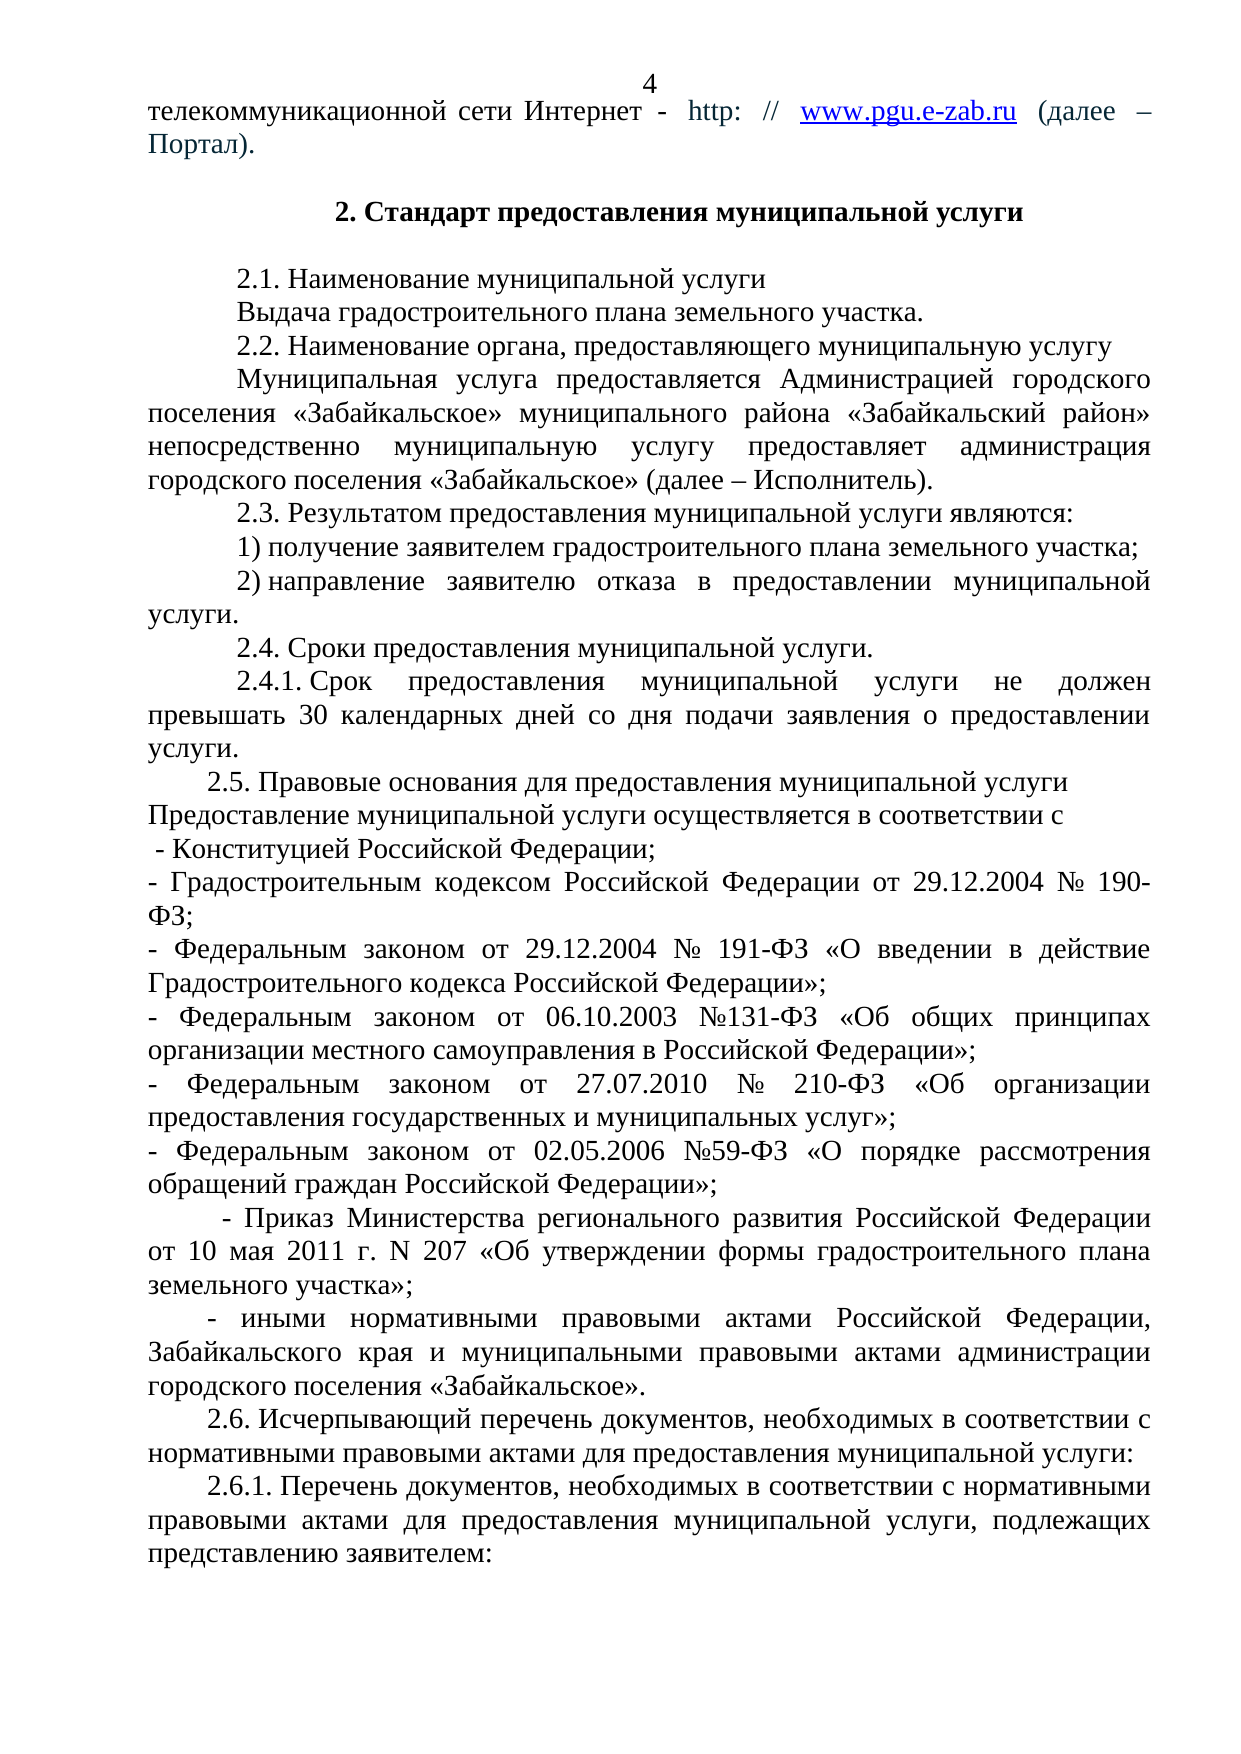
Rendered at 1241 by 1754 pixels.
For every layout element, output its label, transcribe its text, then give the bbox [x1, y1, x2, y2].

text - Градостроительным кодексом Российской Федерации от 29.12.2004 № 190-ФЗ; [148, 864, 1152, 932]
text 2) направление заявителю отказа в предоставлении муниципальной услуги. [148, 563, 1152, 630]
text 2.4.1. Срок предоставления муниципальной услуги не должен превышать 30 календарных дней со дня подачи заявления о предоставлении услуги. [148, 663, 1152, 764]
text 2.6. Исчерпывающий перечень документов, необходимых в соответствии с нормативными правовыми актами для предоставления муниципальной услуги: [148, 1401, 1152, 1468]
text - Приказ Министерства регионального развития Российской Федерации от 10 мая . N 207 «Об утверждении формы градостроительного плана земельного участка»; [148, 1200, 1152, 1301]
text - Федеральным законом от 27.07.2010 № 210-ФЗ «Об организации предоставления государственных и муниципальных услуг»; [148, 1066, 1152, 1133]
text 2.4. Сроки предоставления муниципальной услуги. [148, 630, 1152, 663]
text - иными нормативными правовыми актами Российской Федерации, Забайкальского края и муниципальными правовыми актами администрации городского поселения «Забайкальское». [148, 1301, 1152, 1401]
text Предоставление муниципальной услуги осуществляется в соответствии с [148, 797, 1152, 831]
text - Федеральным законом от 02.05.2006 №59-ФЗ «О порядке рассмотрения обращений граждан Российской Федерации»; [148, 1133, 1152, 1200]
text 1) получение заявителем градостроительного плана земельного участка; [148, 529, 1152, 563]
text Муниципальная услуга предоставляется Администрацией городского поселения «Забайкальское» муниципального района «Забайкальский район» непосредственно муниципальную услугу предоставляет администрация городского поселения «Забайкальское» (далее – Исполнитель). [148, 361, 1152, 496]
text 2.3. Результатом предоставления муниципальной услуги являются: [148, 496, 1152, 529]
text 2.5. Правовые основания для предоставления муниципальной услуги [148, 764, 1152, 797]
text - Конституцией Российской Федерации; [148, 831, 1152, 864]
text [148, 93, 1152, 160]
text 2.6.1. Перечень документов, необходимых в соответствии с нормативными правовыми актами для предоставления муниципальной услуги, подлежащих представлению заявителем: [148, 1468, 1152, 1569]
text 2.2. Наименование органа, предоставляющего муниципальную услугу [148, 328, 1152, 361]
text - Федеральным законом от 06.10.2003 №131-ФЗ «Об общих принципах организации местного самоуправления в Российской Федерации»; [148, 999, 1152, 1066]
text 2.1. Наименование муниципальной услуги [148, 261, 1152, 294]
subtitle 2. Стандарт предоставления муниципальной услуги [148, 194, 1152, 227]
text Выдача градостроительного плана земельного участка. [148, 294, 1152, 328]
text - Федеральным законом от 29.12.2004 № 191-ФЗ «О введении в действие Градостроительного кодекса Российской Федерации»; [148, 932, 1152, 999]
